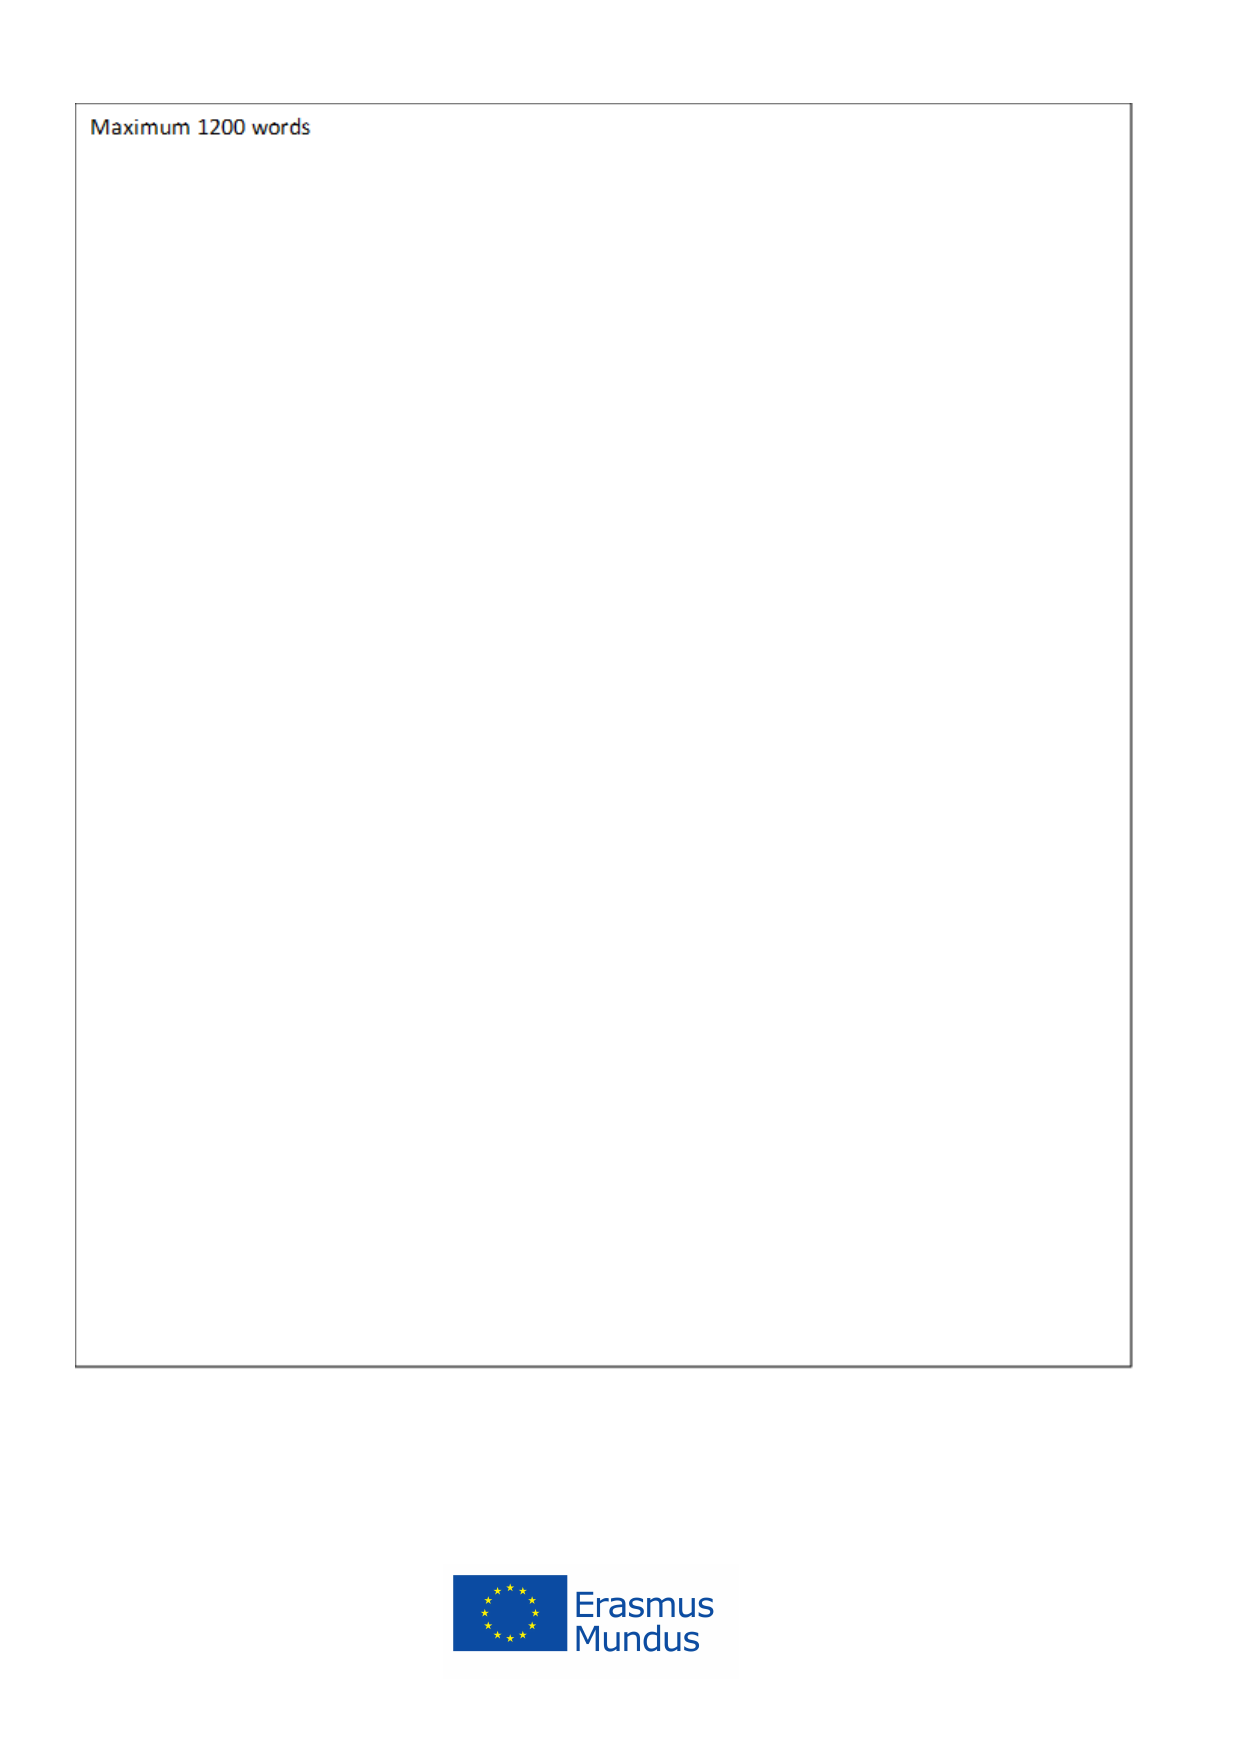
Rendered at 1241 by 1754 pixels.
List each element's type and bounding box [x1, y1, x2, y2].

picture [75, 103, 1136, 1373]
picture [443, 1564, 739, 1679]
